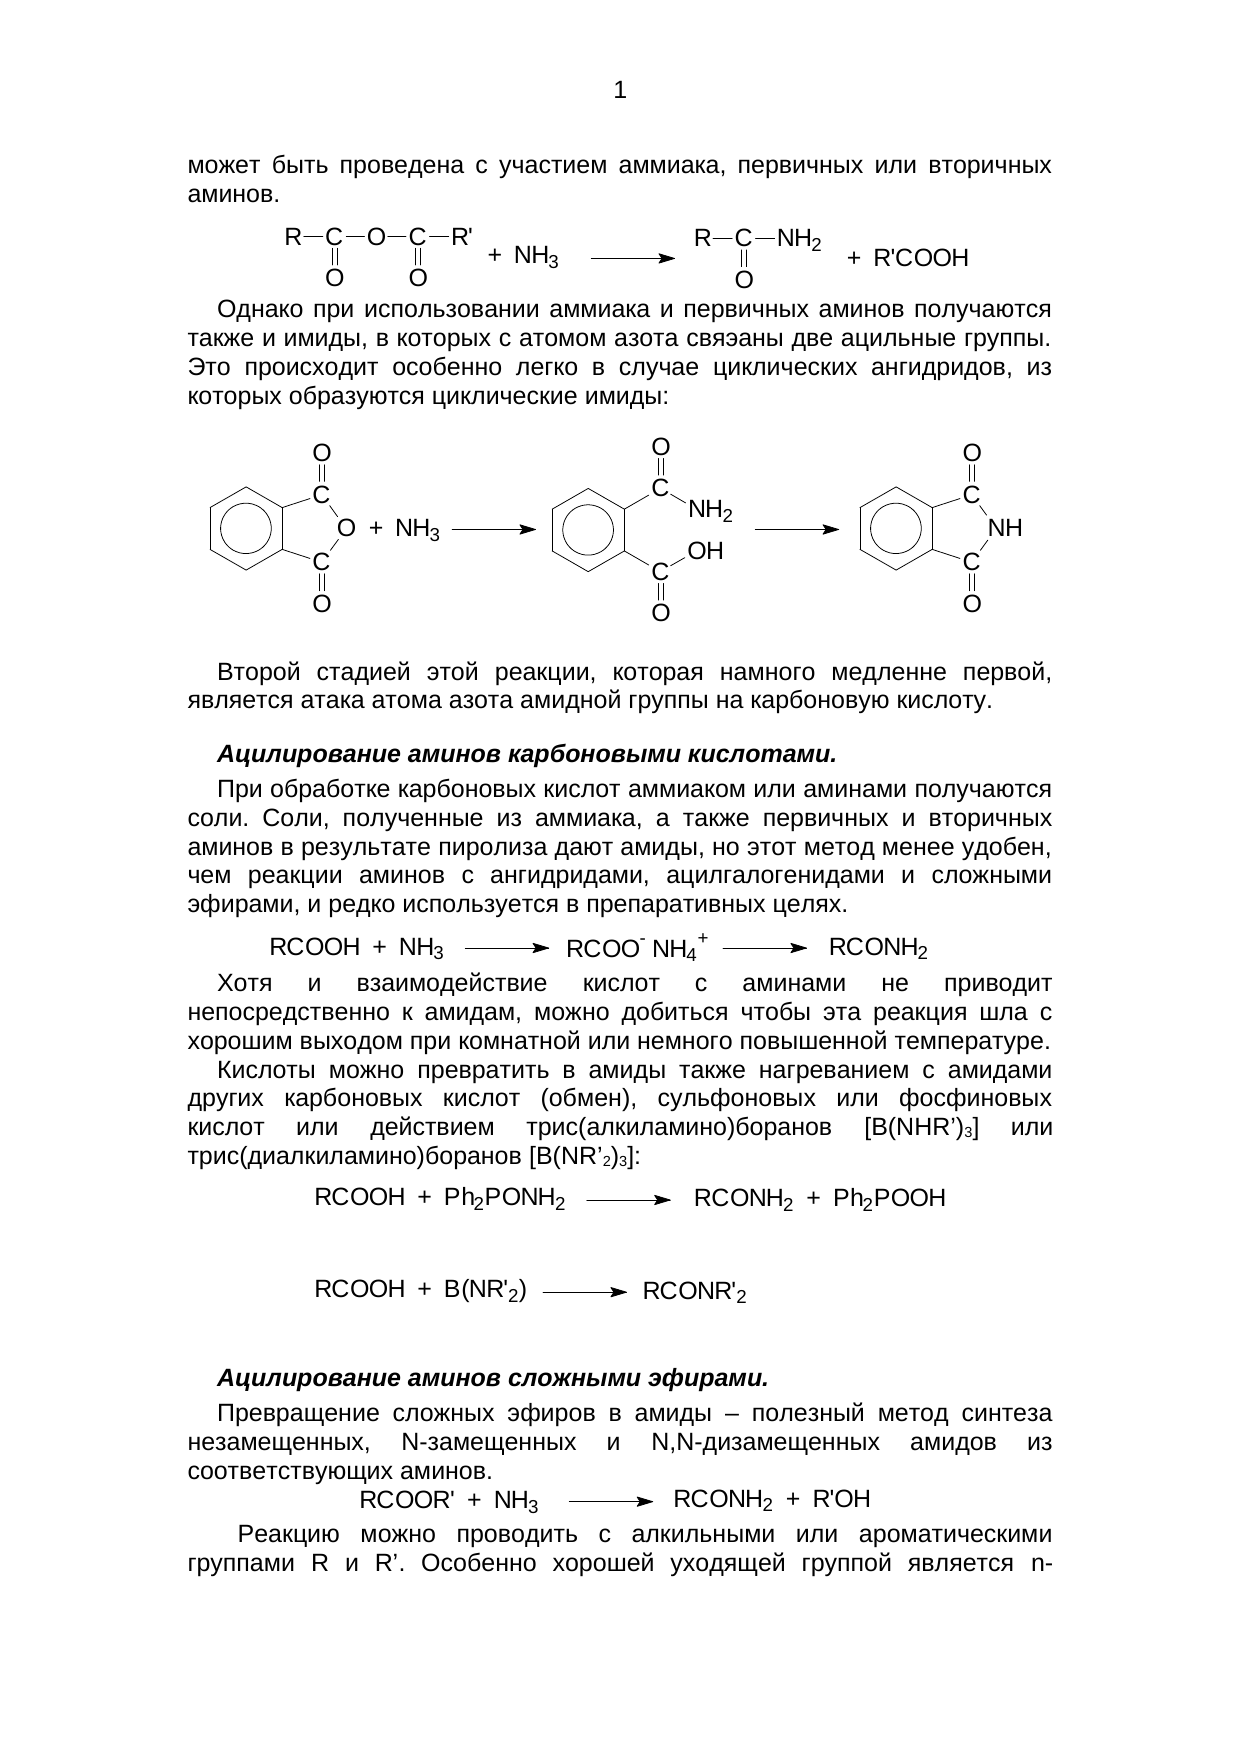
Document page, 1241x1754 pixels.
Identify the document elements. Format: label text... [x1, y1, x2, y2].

text Превращение сложных эфиров в амиды – полезный метод синтеза незамещенных, N-замещенных и N,N-дизамещенных амидов из соответствующих аминов. [187, 1398, 1053, 1484]
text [187, 150, 1053, 207]
text Однако при использовании аммиака и первичных аминов получаются также и имиды, в которых с атомом азота свяэаны две ацильные группы. Это происходит особенно легко в случае циклических ангидридов, из которых образуются циклические имиды: [187, 207, 1053, 409]
text Хотя и взаимодействие кислот с аминами не приводит непосредственно к амидам, можно добиться чтобы эта реакция шла с хорошим выходом при комнатной или немного повышенной температуре. [187, 918, 1053, 1055]
text Второй стадией этой реакции, которая намного медленне первой, является атака атома азота амидной группы на карбоновую кислоту. [187, 657, 1053, 714]
text Кислоты можно превратить в амиды также нагреванием с амидами других карбоновых кислот (обмен), сульфоновых или фосфиновых кислот или действием трис(алкиламино)боранов [B(NHR’)3] или трис(диалкиламино)боранов [B(NR’2)3]: [187, 1055, 1053, 1170]
subtitle Ацилирование аминов сложными эфирами. [187, 1363, 1053, 1392]
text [187, 1484, 1053, 1576]
subtitle Ацилирование аминов карбоновыми кислотами. [187, 739, 1053, 768]
text При обработке карбоновых кислот аммиаком или аминами получаются соли. Соли, полученные из аммиака, а также первичных и вторичных аминов в результате пиролиза дают амиды, но этот метод менее удобен, чем реакции аминов с ангидридами, ацилгалогенидами и сложными эфирами, и редко используется в препаративных целях. [187, 774, 1053, 918]
